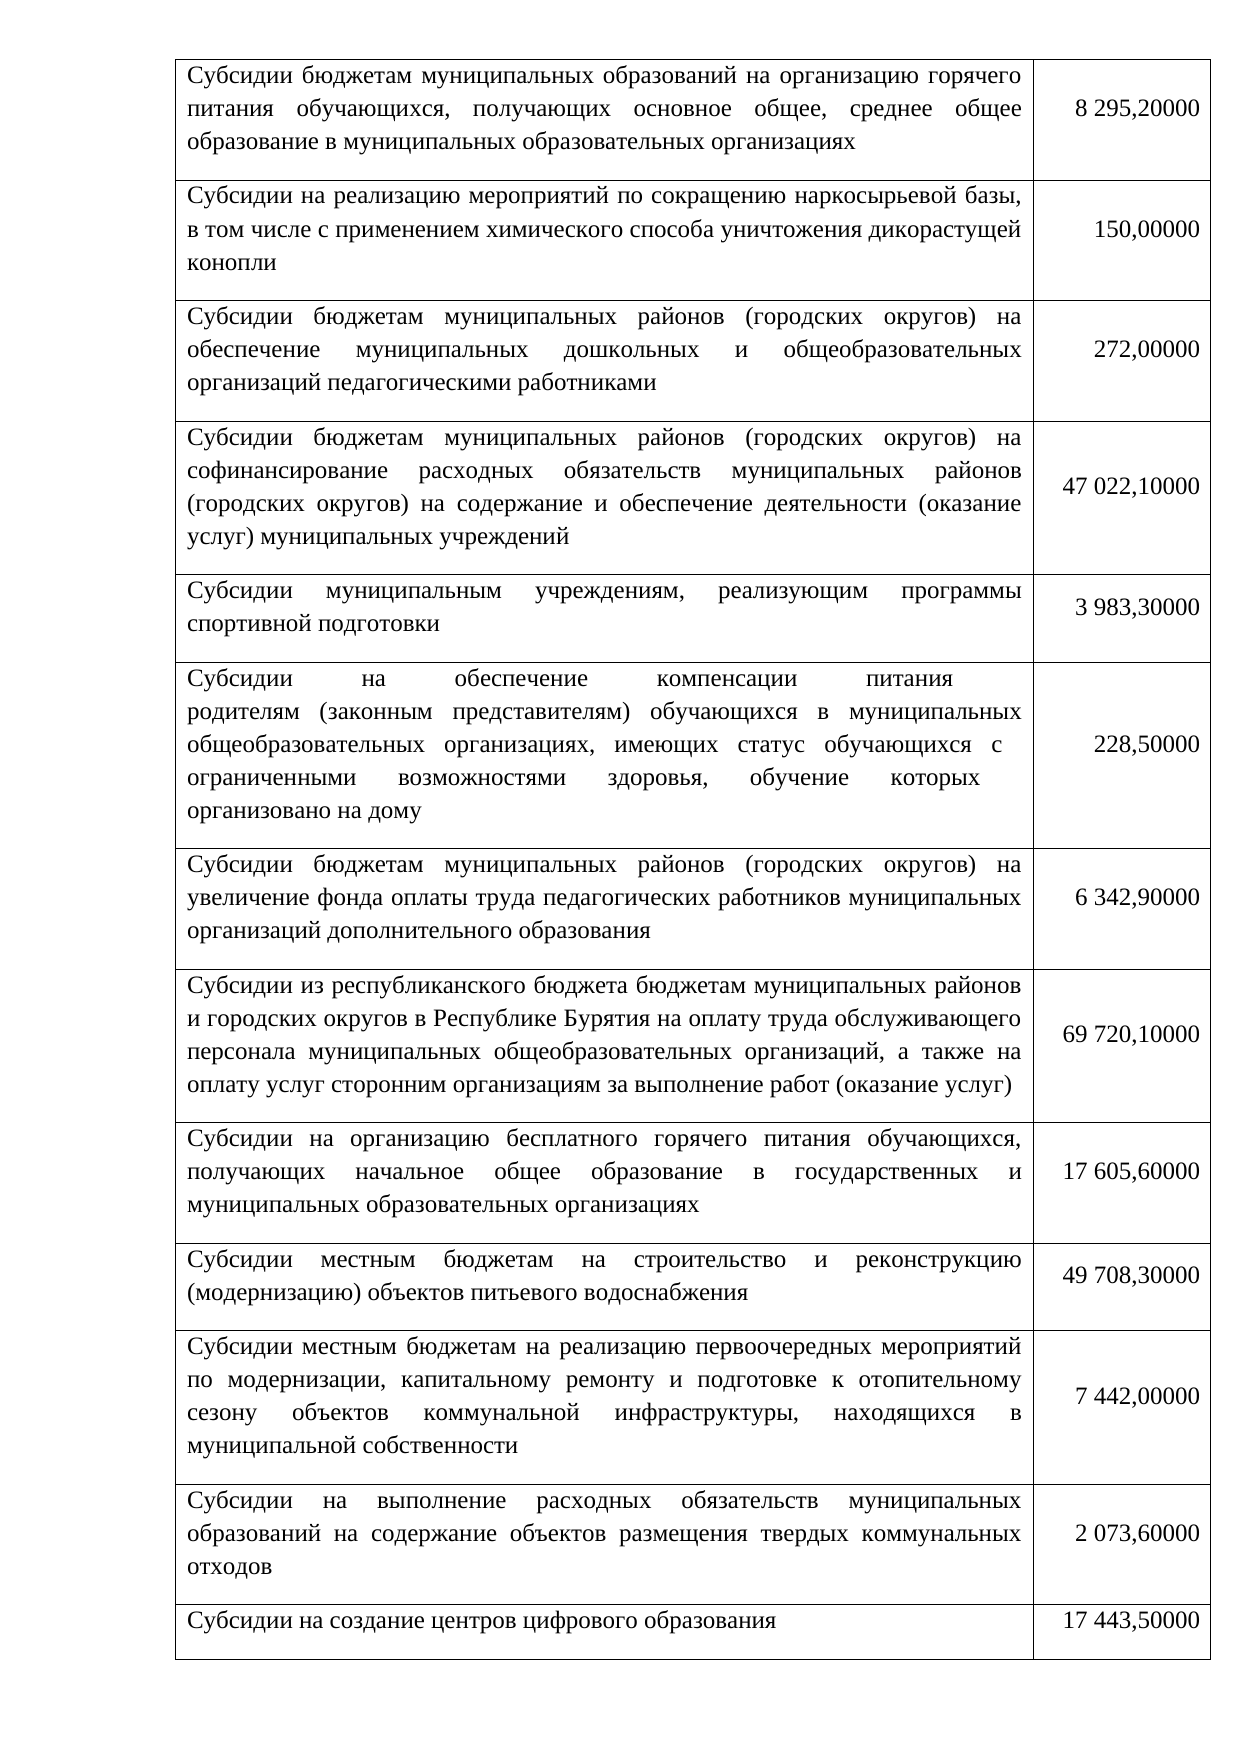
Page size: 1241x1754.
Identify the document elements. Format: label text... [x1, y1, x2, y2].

table_cell Субсидии на реализацию мероприятий по сокращению наркосырьевой базы, в том числе с применением химического способа уничтожения дикорастущей конопли [176, 181, 1033, 300]
table_cell 8 295,20000 [1034, 60, 1210, 179]
table_cell 7 442,00000 [1034, 1331, 1210, 1484]
table_cell Субсидии бюджетам муниципальных районов (городских округов) на софинансирование расходных обязательств муниципальных районов (городских округов) на содержание и обеспечение деятельности (оказание услуг) муниципальных учреждений [176, 422, 1033, 574]
table_cell 2 073,60000 [1034, 1485, 1210, 1604]
table_cell Субсидии на организацию бесплатного горячего питания обучающихся, получающих начальное общее образование в государственных и муниципальных образовательных организациях [176, 1123, 1033, 1243]
table_cell Субсидии бюджетам муниципальных образований на организацию горячего питания обучающихся, получающих основное общее, среднее общее образование в муниципальных образовательных организациях [176, 60, 1033, 179]
table_cell Субсидии местным бюджетам на реализацию первоочередных мероприятий по модернизации, капитальному ремонту и подготовке к отопительному сезону объектов коммунальной инфраструктуры, находящихся в муниципальной собственности [176, 1331, 1033, 1484]
table_cell Субсидии местным бюджетам на строительство и реконструкцию (модернизацию) объектов питьевого водоснабжения [176, 1244, 1033, 1330]
table_cell Субсидии из республиканского бюджета бюджетам муниципальных районов и городских округов в Республике Бурятия на оплату труда обслуживающего персонала муниципальных общеобразовательных организаций, а также на оплату услуг сторонним организациям за выполнение работ (оказание услуг) [176, 970, 1033, 1122]
table_cell Субсидии на выполнение расходных обязательств муниципальных образований на содержание объектов размещения твердых коммунальных отходов [176, 1485, 1033, 1604]
table_cell Субсидии бюджетам муниципальных районов (городских округов) на увеличение фонда оплаты труда педагогических работников муниципальных организаций дополнительного образования [176, 849, 1033, 969]
table_cell 228,50000 [1034, 663, 1210, 848]
table_cell 150,00000 [1034, 181, 1210, 300]
table_cell Субсидии на обеспечение компенсации питания родителям (законным представителям) обучающихся в муниципальных общеобразовательных организациях, имеющих статус обучающихся с ограниченными возможностями здоровья, обучение которых организовано на дому [176, 663, 1033, 848]
table_cell 47 022,10000 [1034, 422, 1210, 574]
table_cell Субсидии муниципальным учреждениям, реализующим программы спортивной подготовки [176, 575, 1033, 662]
table_cell Субсидии на создание центров цифрового образования [176, 1605, 1033, 1659]
table_cell 3 983,30000 [1034, 575, 1210, 662]
table_cell Субсидии бюджетам муниципальных районов (городских округов) на обеспечение муниципальных дошкольных и общеобразовательных организаций педагогическими работниками [176, 301, 1033, 421]
table_cell 17 443,50000 [1034, 1605, 1210, 1659]
table_cell 69 720,10000 [1034, 970, 1210, 1122]
table_cell 17 605,60000 [1034, 1123, 1210, 1243]
table_cell 49 708,30000 [1034, 1244, 1210, 1330]
table_cell 6 342,90000 [1034, 849, 1210, 969]
table_cell 272,00000 [1034, 301, 1210, 421]
